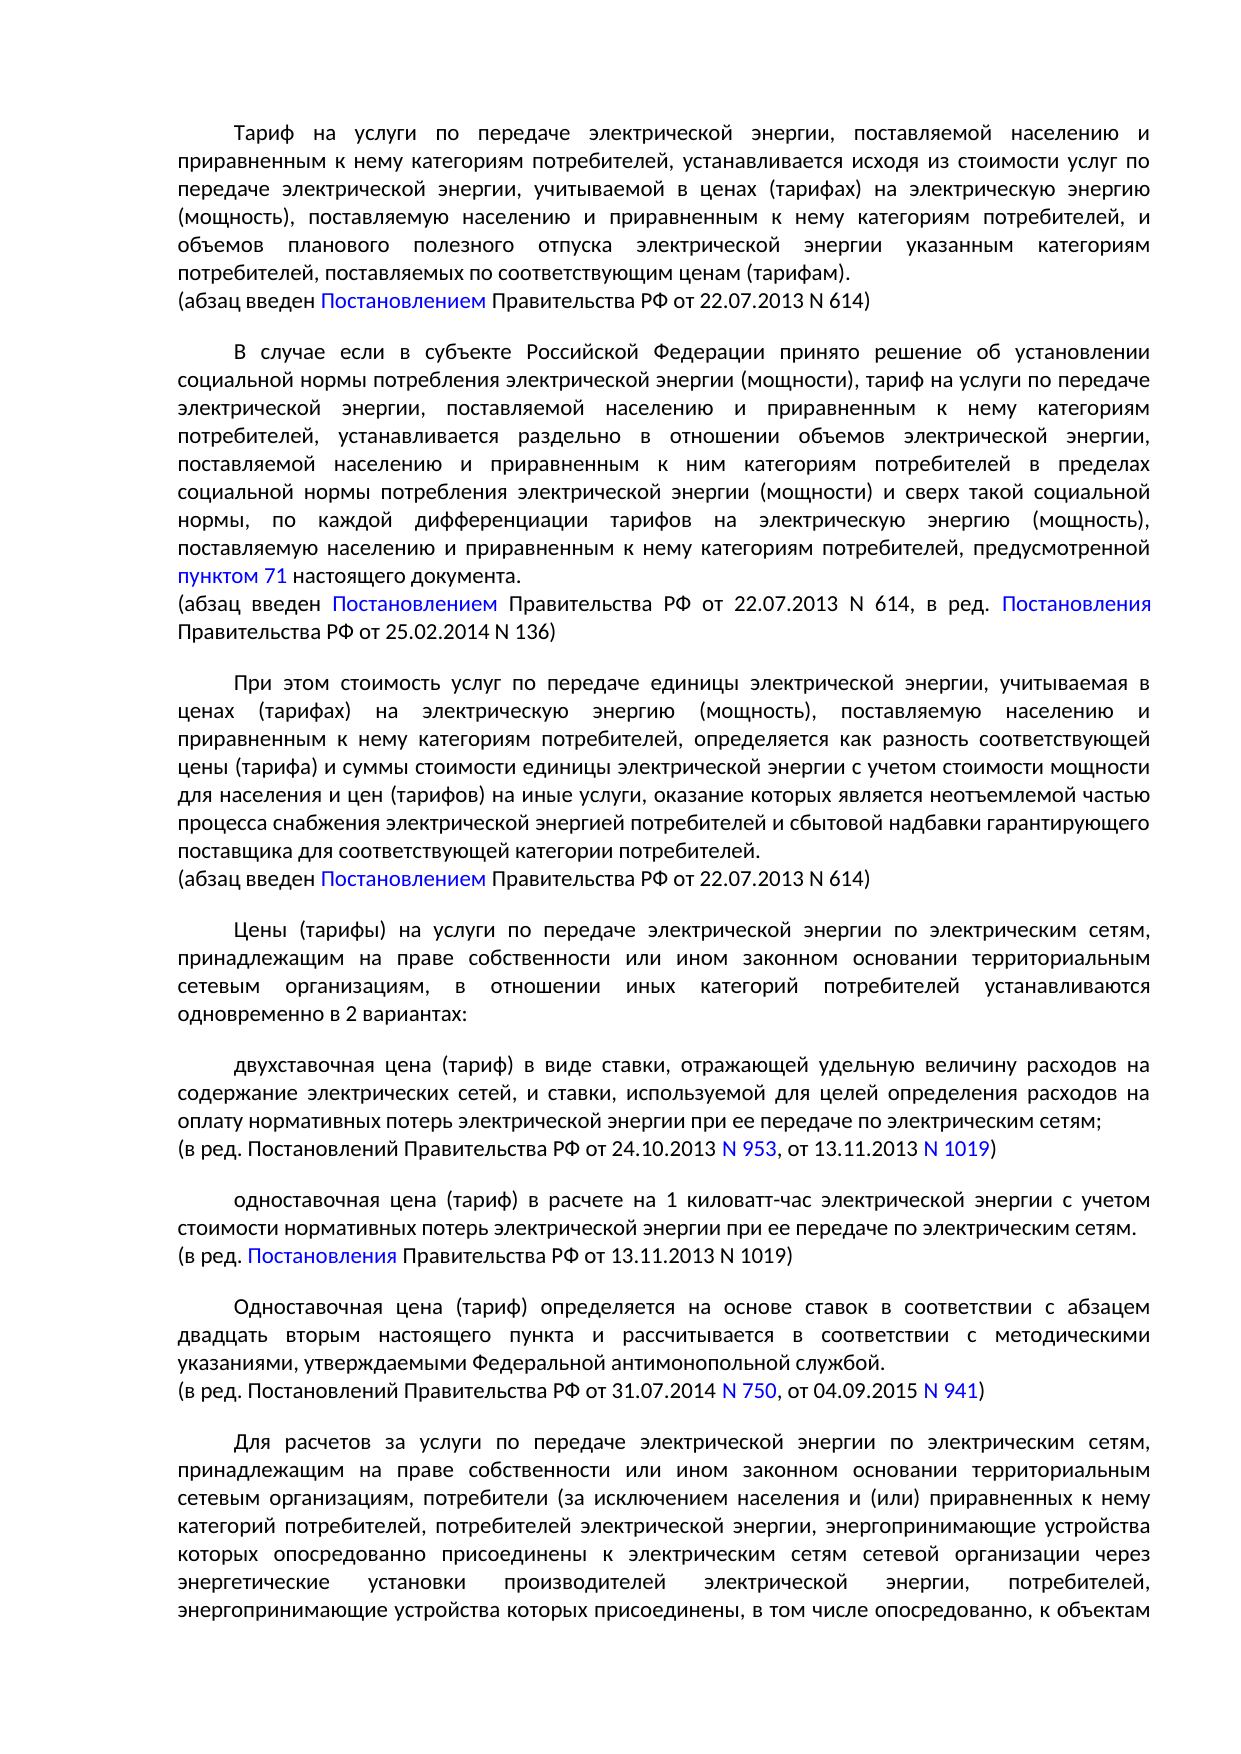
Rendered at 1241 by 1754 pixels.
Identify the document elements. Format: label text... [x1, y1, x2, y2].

text (в ред. Постановлений Правительства РФ от 31.07.2014 N 750, от 04.09.2015 N 941) [177, 1376, 1152, 1404]
text Одноставочная цена (тариф) определяется на основе ставок в соответствии с абзацем двадцать вторым настоящего пункта и рассчитывается в соответствии с методическими указаниями, утверждаемыми Федеральной антимонопольной службой. [177, 1292, 1152, 1376]
text одноставочная цена (тариф) в расчете на 1 киловатт-час электрической энергии с учетом стоимости нормативных потерь электрической энергии при ее передаче по электрическим сетям. [177, 1185, 1152, 1241]
text (абзац введен Постановлением Правительства РФ от 22.07.2013 N 614, в ред. Постановления Правительства РФ от 25.02.2014 N 136) [177, 589, 1152, 645]
text Цены (тарифы) на услуги по передаче электрической энергии по электрическим сетям, принадлежащим на праве собственности или ином законном основании территориальным сетевым организациям, в отношении иных категорий потребителей устанавливаются одновременно в 2 вариантах: [177, 915, 1152, 1027]
text двухставочная цена (тариф) в виде ставки, отражающей удельную величину расходов на содержание электрических сетей, и ставки, используемой для целей определения расходов на оплату нормативных потерь электрической энергии при ее передаче по электрическим сетям; [177, 1050, 1152, 1134]
text (в ред. Постановлений Правительства РФ от 24.10.2013 N 953, от 13.11.2013 N 1019) [177, 1134, 1152, 1162]
text В случае если в субъекте Российской Федерации принято решение об установлении социальной нормы потребления электрической энергии (мощности), тариф на услуги по передаче электрической энергии, поставляемой населению и приравненным к нему категориям потребителей, устанавливается раздельно в отношении объемов электрической энергии, поставляемой населению и приравненным к ним категориям потребителей в пределах социальной нормы потребления электрической энергии (мощности) и сверх такой социальной нормы, по каждой дифференциации тарифов на электрическую энергию (мощность), поставляемую населению и приравненным к нему категориям потребителей, предусмотренной пунктом 71 настоящего документа. [177, 337, 1152, 589]
text (в ред. Постановления Правительства РФ от 13.11.2013 N 1019) [177, 1241, 1152, 1269]
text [177, 1427, 1152, 1623]
text (абзац введен Постановлением Правительства РФ от 22.07.2013 N 614) [177, 864, 1152, 892]
text При этом стоимость услуг по передаче единицы электрической энергии, учитываемая в ценах (тарифах) на электрическую энергию (мощность), поставляемую населению и приравненным к нему категориям потребителей, определяется как разность соответствующей цены (тарифа) и суммы стоимости единицы электрической энергии с учетом стоимости мощности для населения и цен (тарифов) на иные услуги, оказание которых является неотъемлемой частью процесса снабжения электрической энергией потребителей и сбытовой надбавки гарантирующего поставщика для соответствующей категории потребителей. [177, 668, 1152, 864]
text Тариф на услуги по передаче электрической энергии, поставляемой населению и приравненным к нему категориям потребителей, устанавливается исходя из стоимости услуг по передаче электрической энергии, учитываемой в ценах (тарифах) на электрическую энергию (мощность), поставляемую населению и приравненным к нему категориям потребителей, и объемов планового полезного отпуска электрической энергии указанным категориям потребителей, поставляемых по соответствующим ценам (тарифам). [177, 118, 1152, 286]
text (абзац введен Постановлением Правительства РФ от 22.07.2013 N 614) [177, 286, 1152, 314]
